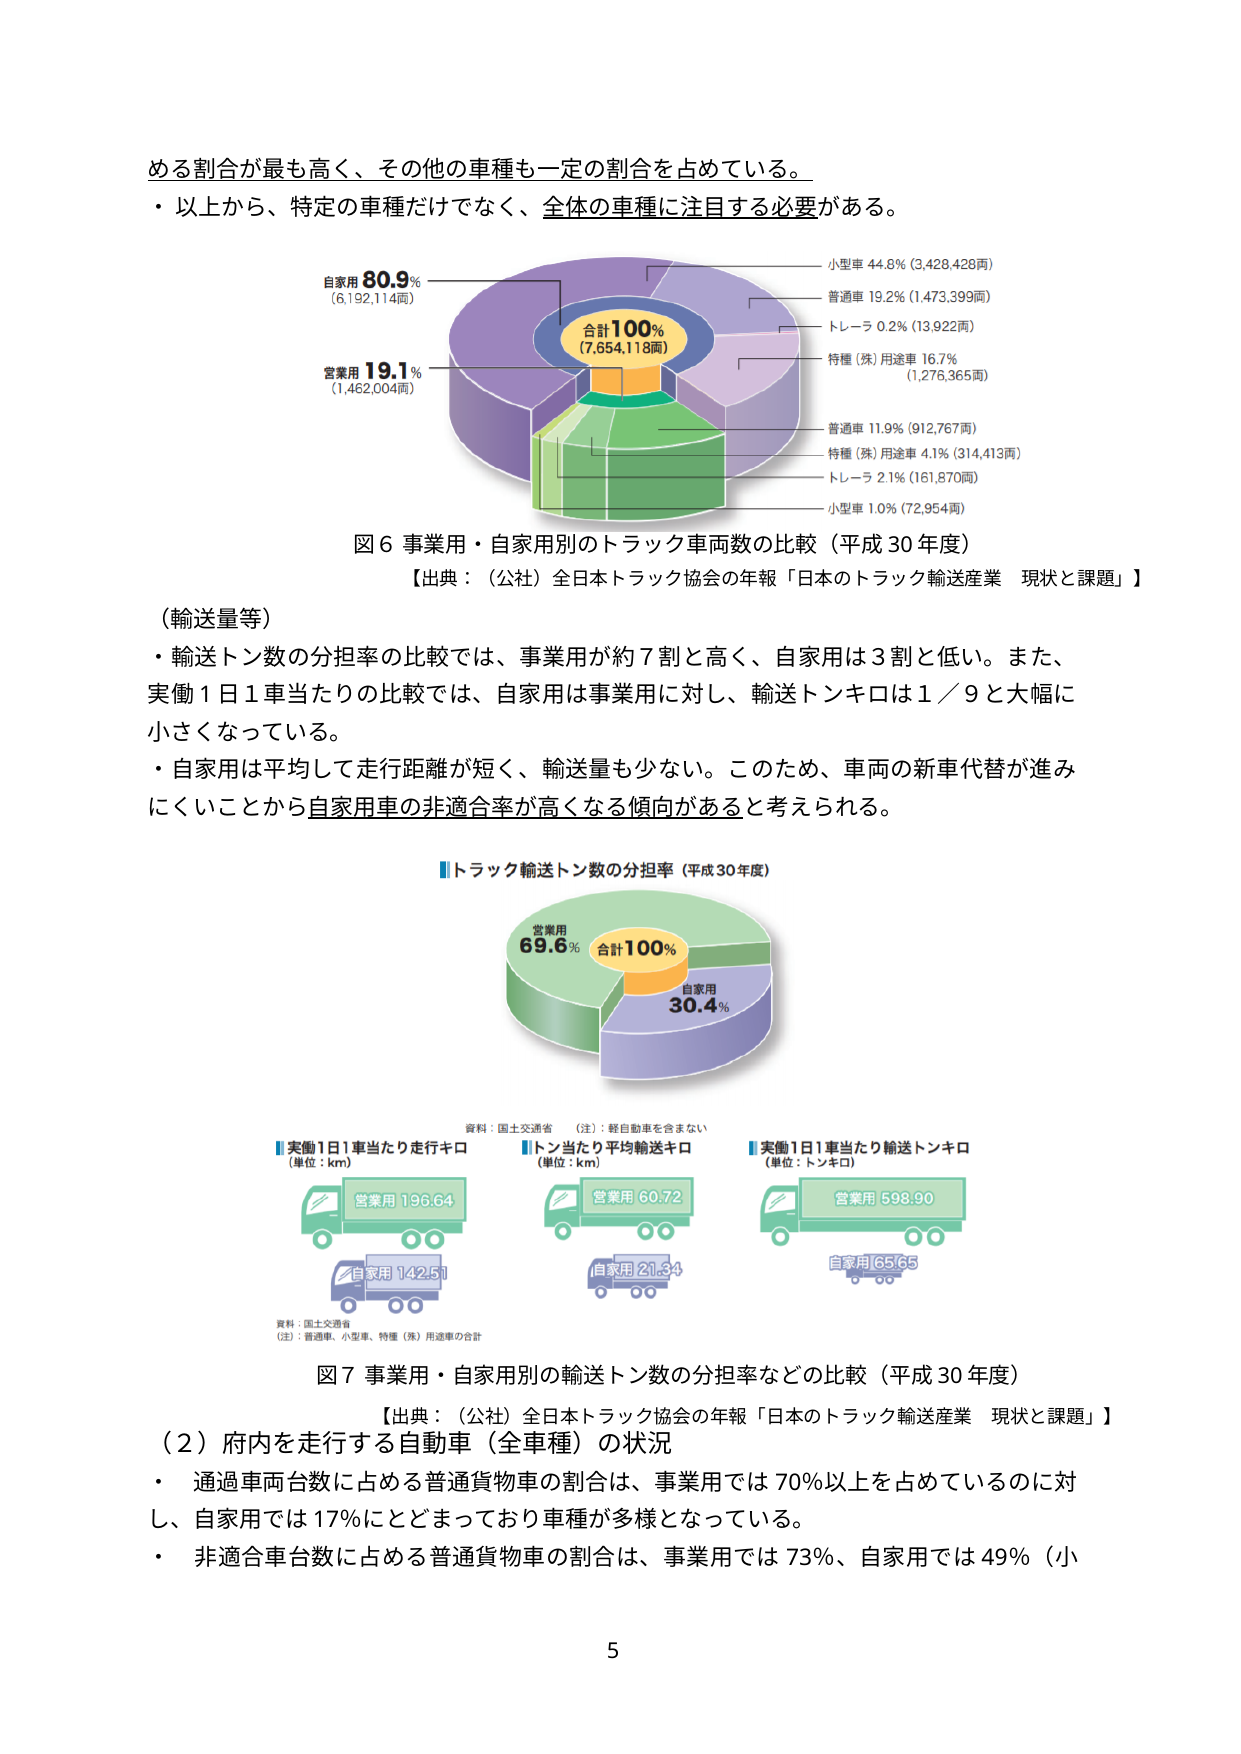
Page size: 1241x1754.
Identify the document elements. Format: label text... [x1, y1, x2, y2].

picture [269, 849, 984, 1344]
text ・ 通過車両台数に占める普通貨物車の割合は、事業用では70％以上を占めているのに対し、自家用では17％にとどまっており車種が多様となっている。 [148, 1460, 1078, 1535]
text ・輸送トン数の分担率の比較では、事業用が約７割と高く、自家用は３割と低い。また、実働1日１車当たりの比較では、自家用は事業用に対し、輸送トンキロは１／９と大幅に小さくなっている。 [148, 635, 1078, 748]
text ・ 以上から、特定の車種だけでなく、全体の車種に注目する必要がある。 [148, 185, 1078, 223]
text （輸送量等） [148, 598, 1078, 635]
text ・自家用は平均して走行距離が短く、輸送量も少ない。このため、車両の新車代替が進みにくいことから自家用車の非適合率が高くなる傾向があると考えられる。 [148, 748, 1078, 823]
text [148, 1535, 1078, 1573]
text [148, 148, 1078, 185]
picture [229, 240, 1030, 532]
text （２）府内を走行する自動車（全車種）の状況 [148, 1423, 1078, 1460]
